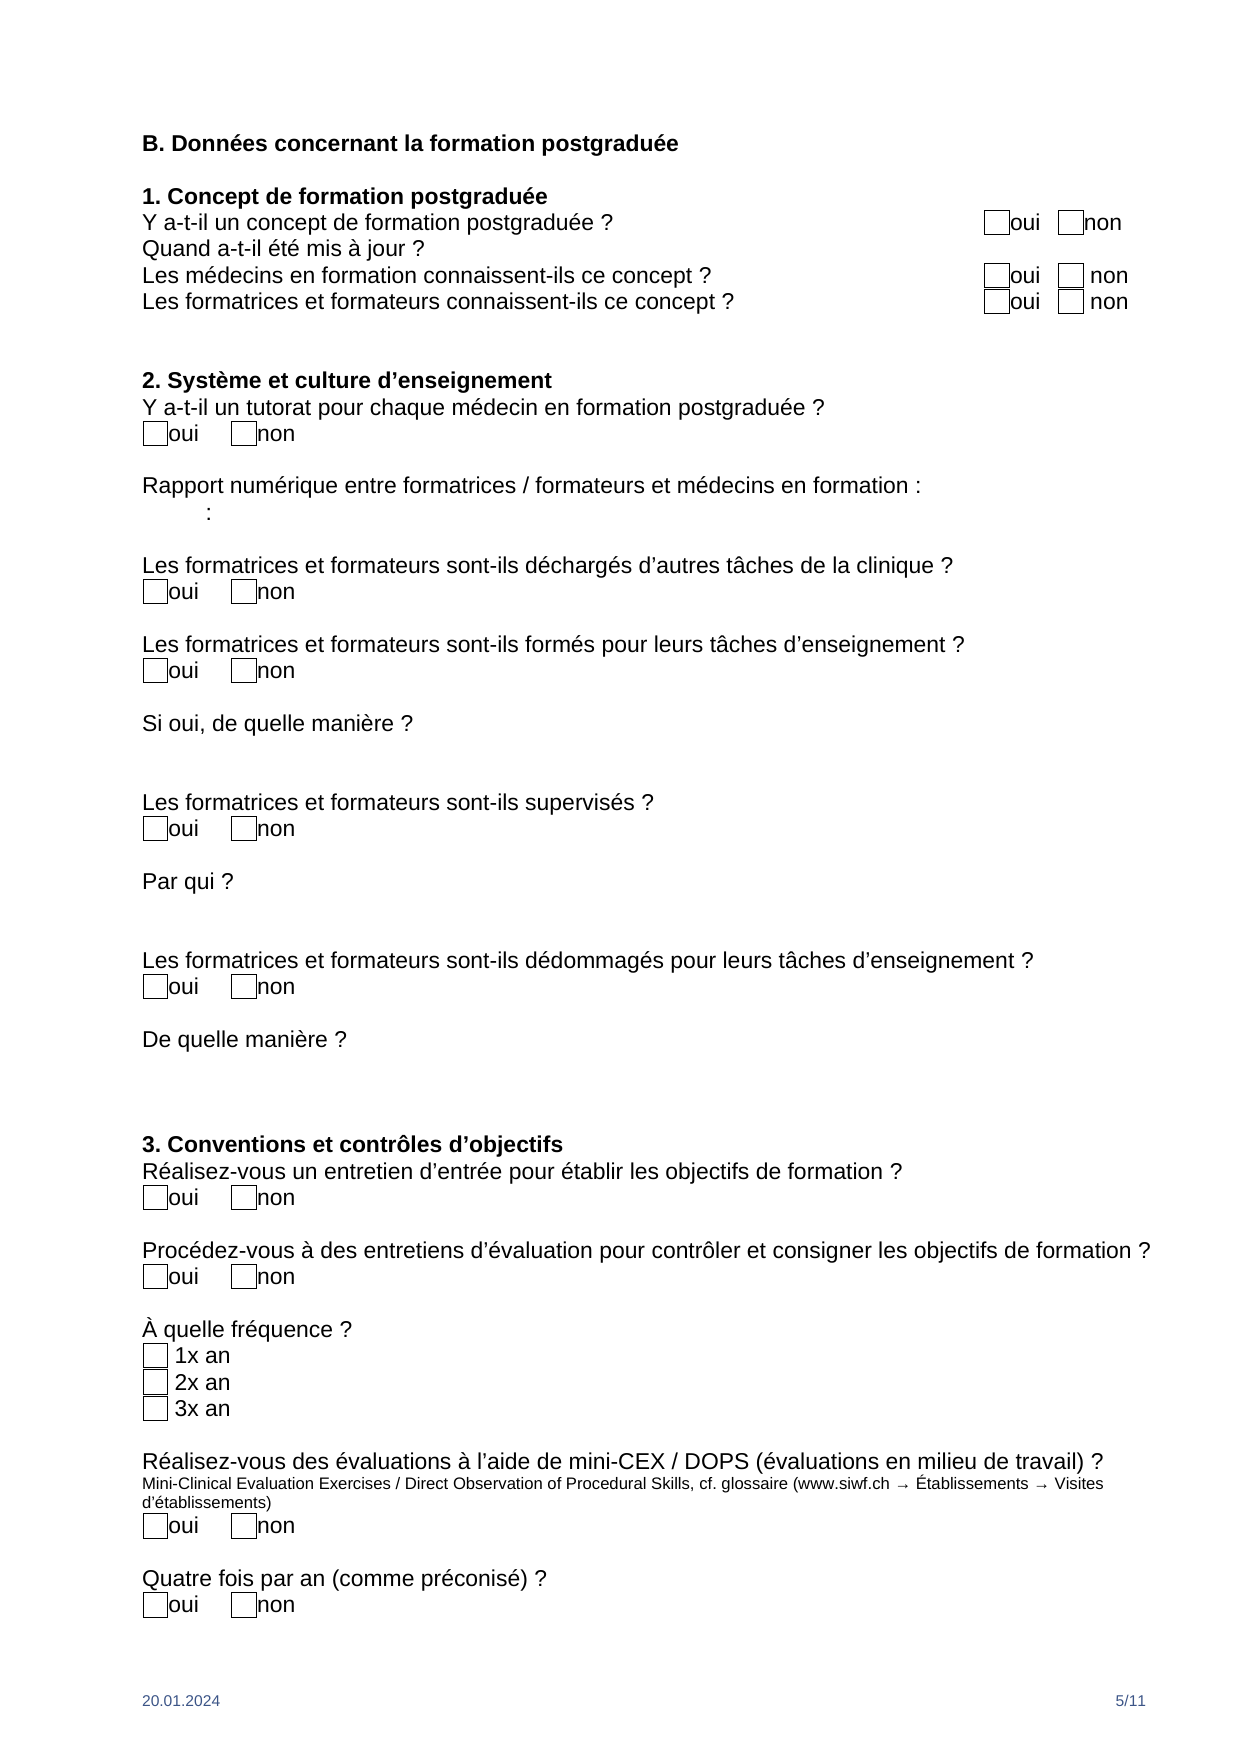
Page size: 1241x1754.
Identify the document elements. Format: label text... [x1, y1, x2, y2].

text oui non [142, 1263, 1188, 1289]
text Les formatrices et formateurs sont-ils dédommagés pour leurs tâches d’enseignement ? [142, 947, 1188, 973]
text Y a-t-il un tutorat pour chaque médecin en formation postgraduée ? [142, 393, 1188, 420]
text Y a-t-il un concept de formation postgraduée ? oui non [142, 209, 1188, 235]
text 3. Conventions et contrôles d’objectifs [142, 1131, 1188, 1158]
text oui non [142, 1184, 1188, 1210]
text Mini-Clinical Evaluation Exercises / Direct Observation of Procedural Skills, cf. glossaire (www.siwf.ch → Établissements → Visites d’établissements) [142, 1474, 1170, 1512]
text : [142, 499, 1188, 525]
text B. Données concernant la formation postgraduée [142, 130, 1137, 156]
text 3x an [142, 1395, 1170, 1421]
text oui non [142, 420, 1188, 446]
text Rapport numérique entre formatrices / formateurs et médecins en formation : [142, 472, 1188, 499]
text Si oui, de quelle manière ? [142, 710, 1188, 736]
text 2x an [142, 1368, 1170, 1395]
text Les formatrices et formateurs connaissent-ils ce concept ? oui non [142, 288, 1188, 314]
text De quelle manière ? [142, 1026, 1188, 1052]
text Quand a-t-il été mis à jour ? [142, 235, 1188, 262]
text 1x an [142, 1342, 1170, 1368]
text oui non [142, 1512, 1170, 1539]
text 2. Système et culture d’enseignement [142, 367, 1188, 393]
text oui non [142, 815, 1188, 841]
text Les médecins en formation connaissent-ils ce concept ? oui non [142, 262, 1188, 288]
text oui non [142, 973, 1188, 999]
text oui non [142, 657, 1188, 683]
text oui non [142, 1591, 1188, 1618]
text Les formatrices et formateurs sont-ils déchargés d’autres tâches de la clinique ? [142, 552, 1188, 578]
text Les formatrices et formateurs sont-ils supervisés ? [142, 789, 1188, 815]
text 1. Concept de formation postgraduée [142, 183, 1188, 209]
text Procédez-vous à des entretiens d’évaluation pour contrôler et consigner les objectifs de formation ? [142, 1237, 1188, 1263]
text oui non [142, 578, 1188, 604]
text Réalisez-vous des évaluations à l’aide de mini-CEX / DOPS (évaluations en milieu de travail) ? [142, 1448, 1170, 1474]
text Par qui ? [142, 868, 1188, 894]
text Les formatrices et formateurs sont-ils formés pour leurs tâches d’enseignement ? [142, 631, 1188, 657]
text Quatre fois par an (comme préconisé) ? [142, 1565, 1188, 1591]
text Réalisez-vous un entretien d’entrée pour établir les objectifs de formation ? [142, 1158, 1188, 1184]
text À quelle fréquence ? [142, 1316, 1170, 1342]
